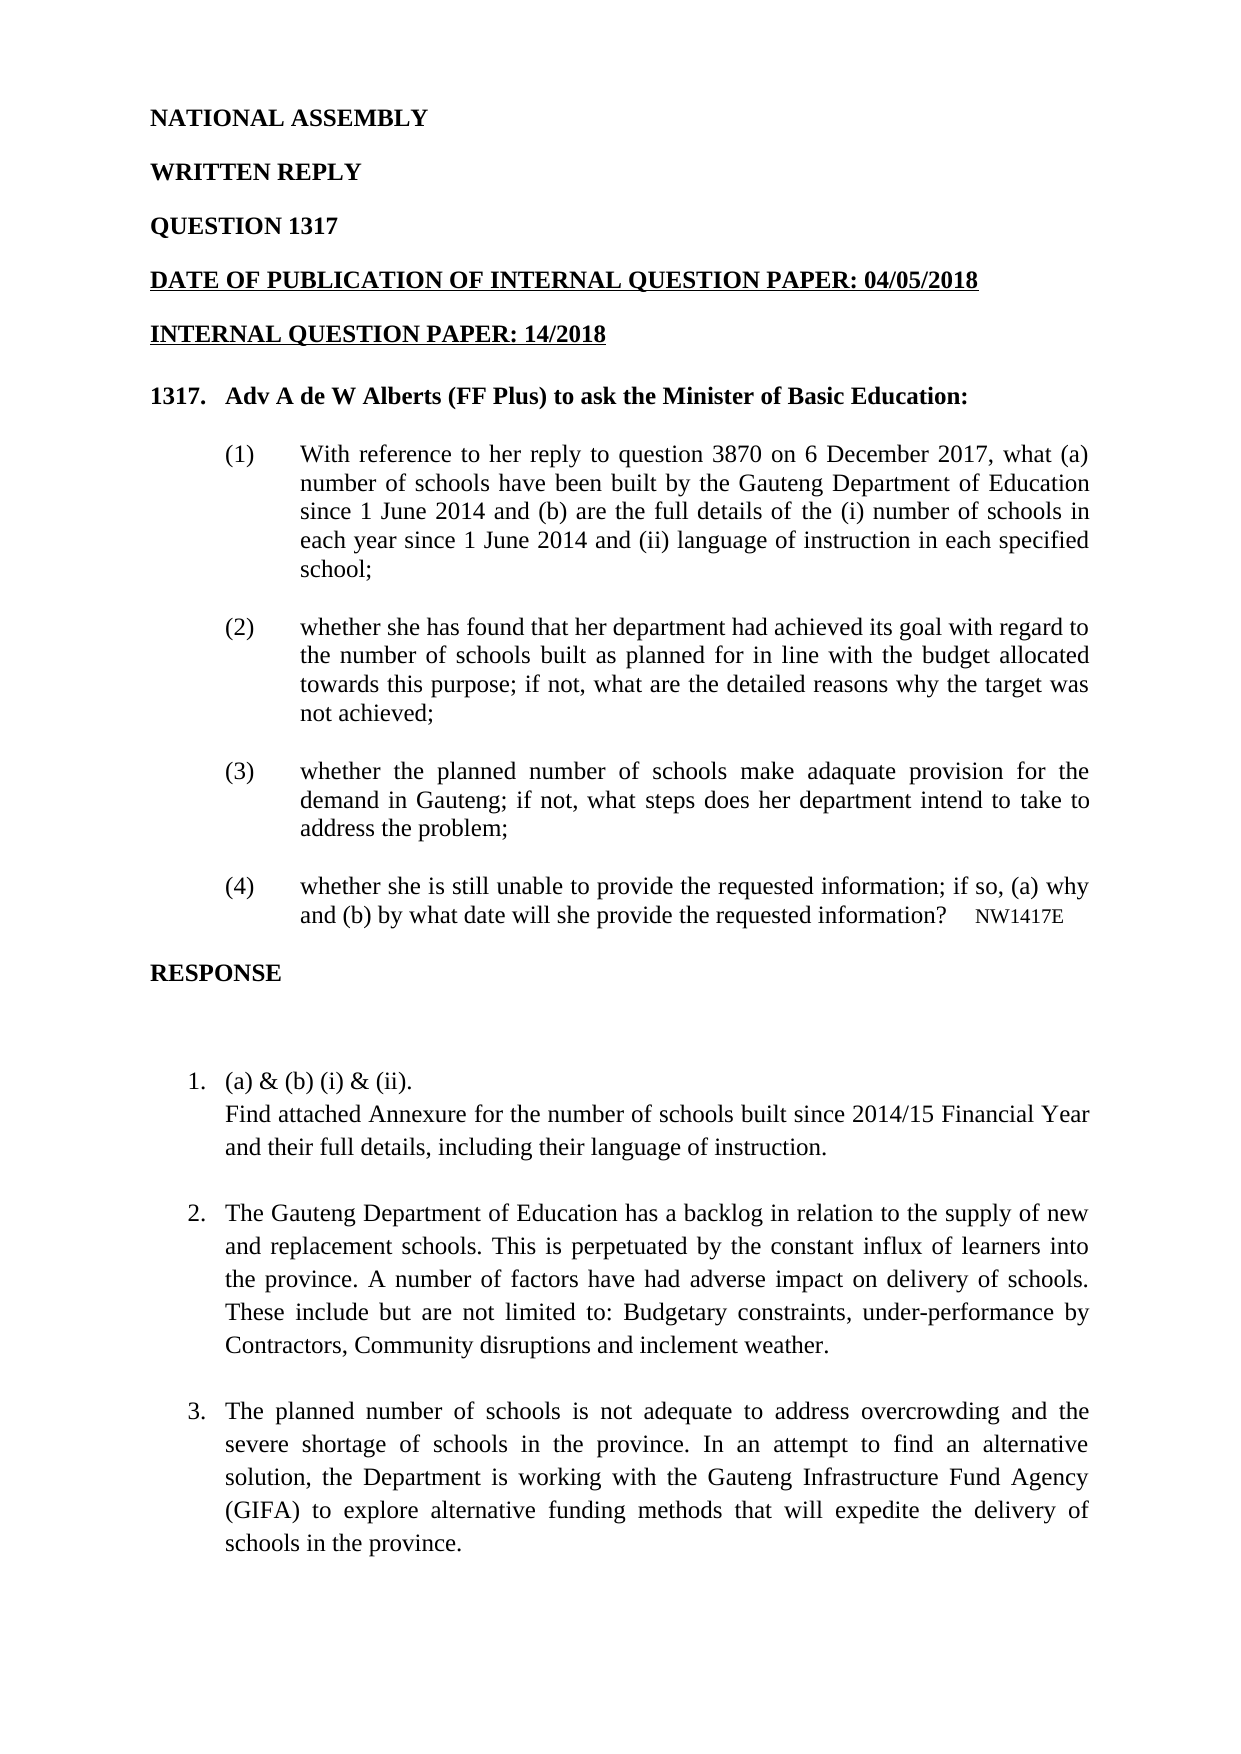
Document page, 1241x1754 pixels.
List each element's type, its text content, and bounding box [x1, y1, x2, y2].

list (a) & (b) (i) & (ii). [187, 1066, 1090, 1094]
text QUESTION 1317 [150, 211, 1090, 240]
text (4) whether she is still unable to provide the requested information; if so, (a) why and (b) by what date will she provide the requested information? NW1417E [225, 871, 1090, 929]
text (2) whether she has found that her department had achieved its goal with regard to the number of schools built as planned for in line with the budget allocated towards this purpose; if not, what are the detailed reasons why the target was not achieved; [225, 612, 1090, 727]
text (3) whether the planned number of schools make adaquate provision for the demand in Gauteng; if not, what steps does her department intend to take to address the problem; [225, 756, 1090, 842]
text NATIONAL ASSEMBLY [150, 103, 1090, 132]
text RESPONSE [150, 958, 1090, 987]
text WRITTEN REPLY [150, 157, 1090, 186]
text (1) With reference to her reply to question 3870 on 6 December 2017, what (a) number of schools have been built by the Gauteng Department of Education since 1 June 2014 and (b) are the full details of the (i) number of schools in each year since 1 June 2014 and (ii) language of instruction in each specified school; [225, 439, 1090, 583]
list The Gauteng Department of Education has a backlog in relation to the supply of new and replacement schools. This is perpetuated by the constant influx of learners into the province. A number of factors have had adverse impact on delivery of schools. These include but are not limited to: Budgetary constraints, under-performance by Contractors, Community disruptions and inclement weather. [187, 1198, 1090, 1359]
text DATE OF PUBLICATION OF INTERNAL QUESTION PAPER: 04/05/2018 [150, 265, 1090, 294]
list The planned number of schools is not adequate to address overcrowding and the severe shortage of schools in the province. In an attempt to find an alternative solution, the Department is working with the Gauteng Infrastructure Fund Agency (GIFA) to explore alternative funding methods that will expedite the delivery of schools in the province. [187, 1396, 1090, 1557]
text 1317. Adv A de W Alberts (FF Plus) to ask the Minister of Basic Education: [150, 381, 1090, 410]
list Find attached Annexure for the number of schools built since 2014/15 Financial Year and their full details, including their language of instruction. [225, 1099, 1090, 1161]
text INTERNAL QUESTION PAPER: 14/2018 [150, 319, 1090, 348]
